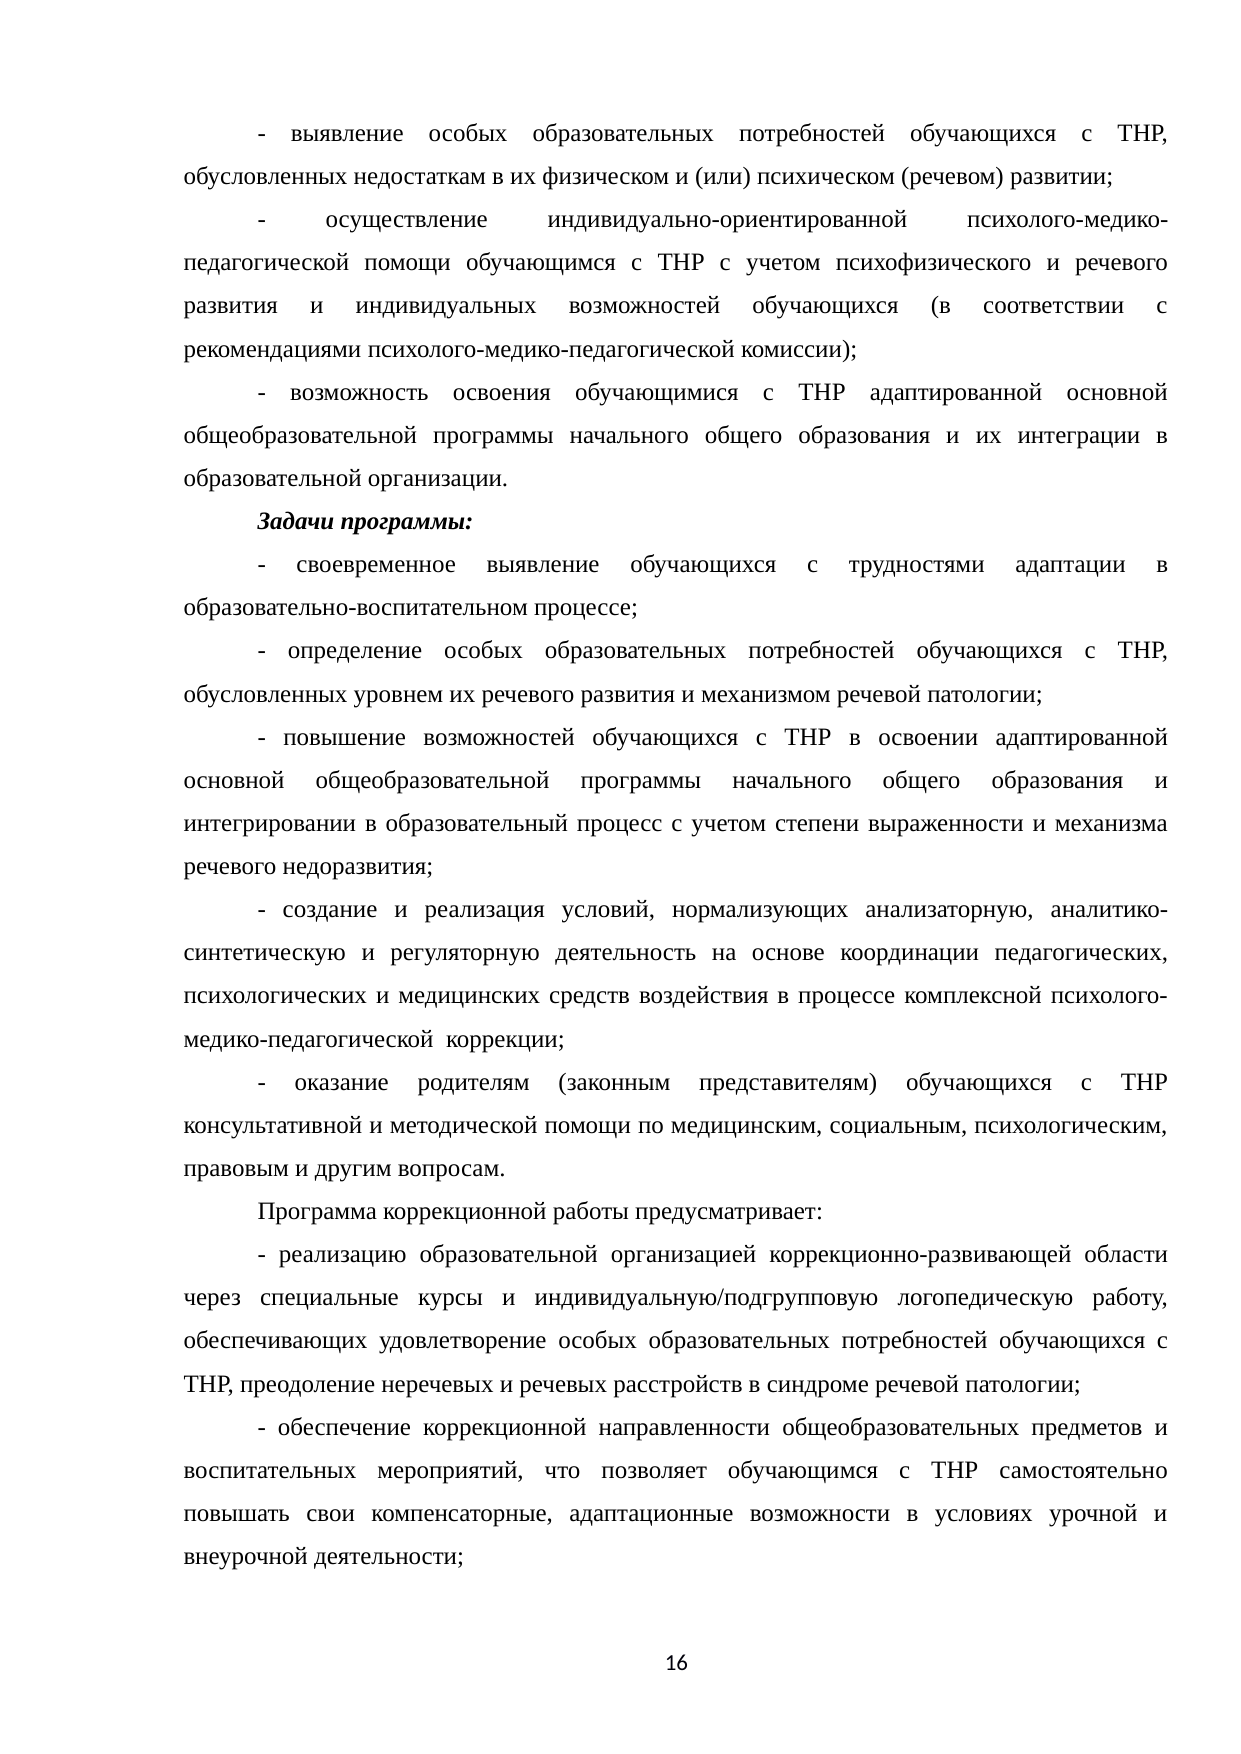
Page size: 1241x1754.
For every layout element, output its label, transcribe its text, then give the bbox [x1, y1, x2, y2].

text - реализацию образовательной организацией коррекционно-развивающей области через специальные курсы и индивидуальную/подгрупповую логопедическую работу, обеспечивающих удовлетворение особых образовательных потребностей обучающихся с ТНР, преодоление неречевых и речевых расстройств в синдроме речевой патологии; [183, 1239, 1169, 1397]
text - определение особых образовательных потребностей обучающихся с ТНР, обусловленных уровнем их речевого развития и механизмом речевой патологии; [183, 636, 1169, 707]
text - своевременное выявление обучающихся с трудностями адаптации в образовательно-воспитательном процессе; [183, 549, 1169, 621]
text - выявление особых образовательных потребностей обучающихся с ТНР, обусловленных недостаткам в их физическом и (или) психическом (речевом) развитии; [183, 118, 1169, 190]
text - оказание родителям (законным представителям) обучающихся с ТНР консультативной и методической помощи по медицинским, социальным, психологическим, правовым и другим вопросам. [183, 1067, 1169, 1182]
text Задачи программы: [183, 506, 1169, 535]
text Программа коррекционной работы предусматривает: [183, 1196, 1169, 1225]
text - создание и реализация условий, нормализующих анализаторную, аналитико-синтетическую и регуляторную деятельность на основе координации педагогических, психологических и медицинских средств воздействия в процессе комплексной психолого-медико-педагогической коррекции; [183, 894, 1169, 1052]
text - возможность освоения обучающимися с ТНР адаптированной основной общеобразовательной программы начального общего образования и их интеграции в образовательной организации. [183, 377, 1169, 492]
text - осуществление индивидуально-ориентированной психолого-медико-педагогической помощи обучающимся с ТНР с учетом психофизического и речевого развития и индивидуальных возможностей обучающихся (в соответствии с рекомендациями психолого-медико-педагогической комиссии); [183, 204, 1169, 362]
text - обеспечение коррекционной направленности общеобразовательных предметов и воспитательных мероприятий, что позволяет обучающимся с ТНР самостоятельно повышать свои компенсаторные, адаптационные возможности в условиях урочной и внеурочной деятельности; [183, 1412, 1169, 1570]
text - повышение возможностей обучающихся с ТНР в освоении адаптированной основной общеобразовательной программы начального общего образования и интегрировании в образовательный процесс с учетом степени выраженности и механизма речевого недоразвития; [183, 722, 1169, 880]
